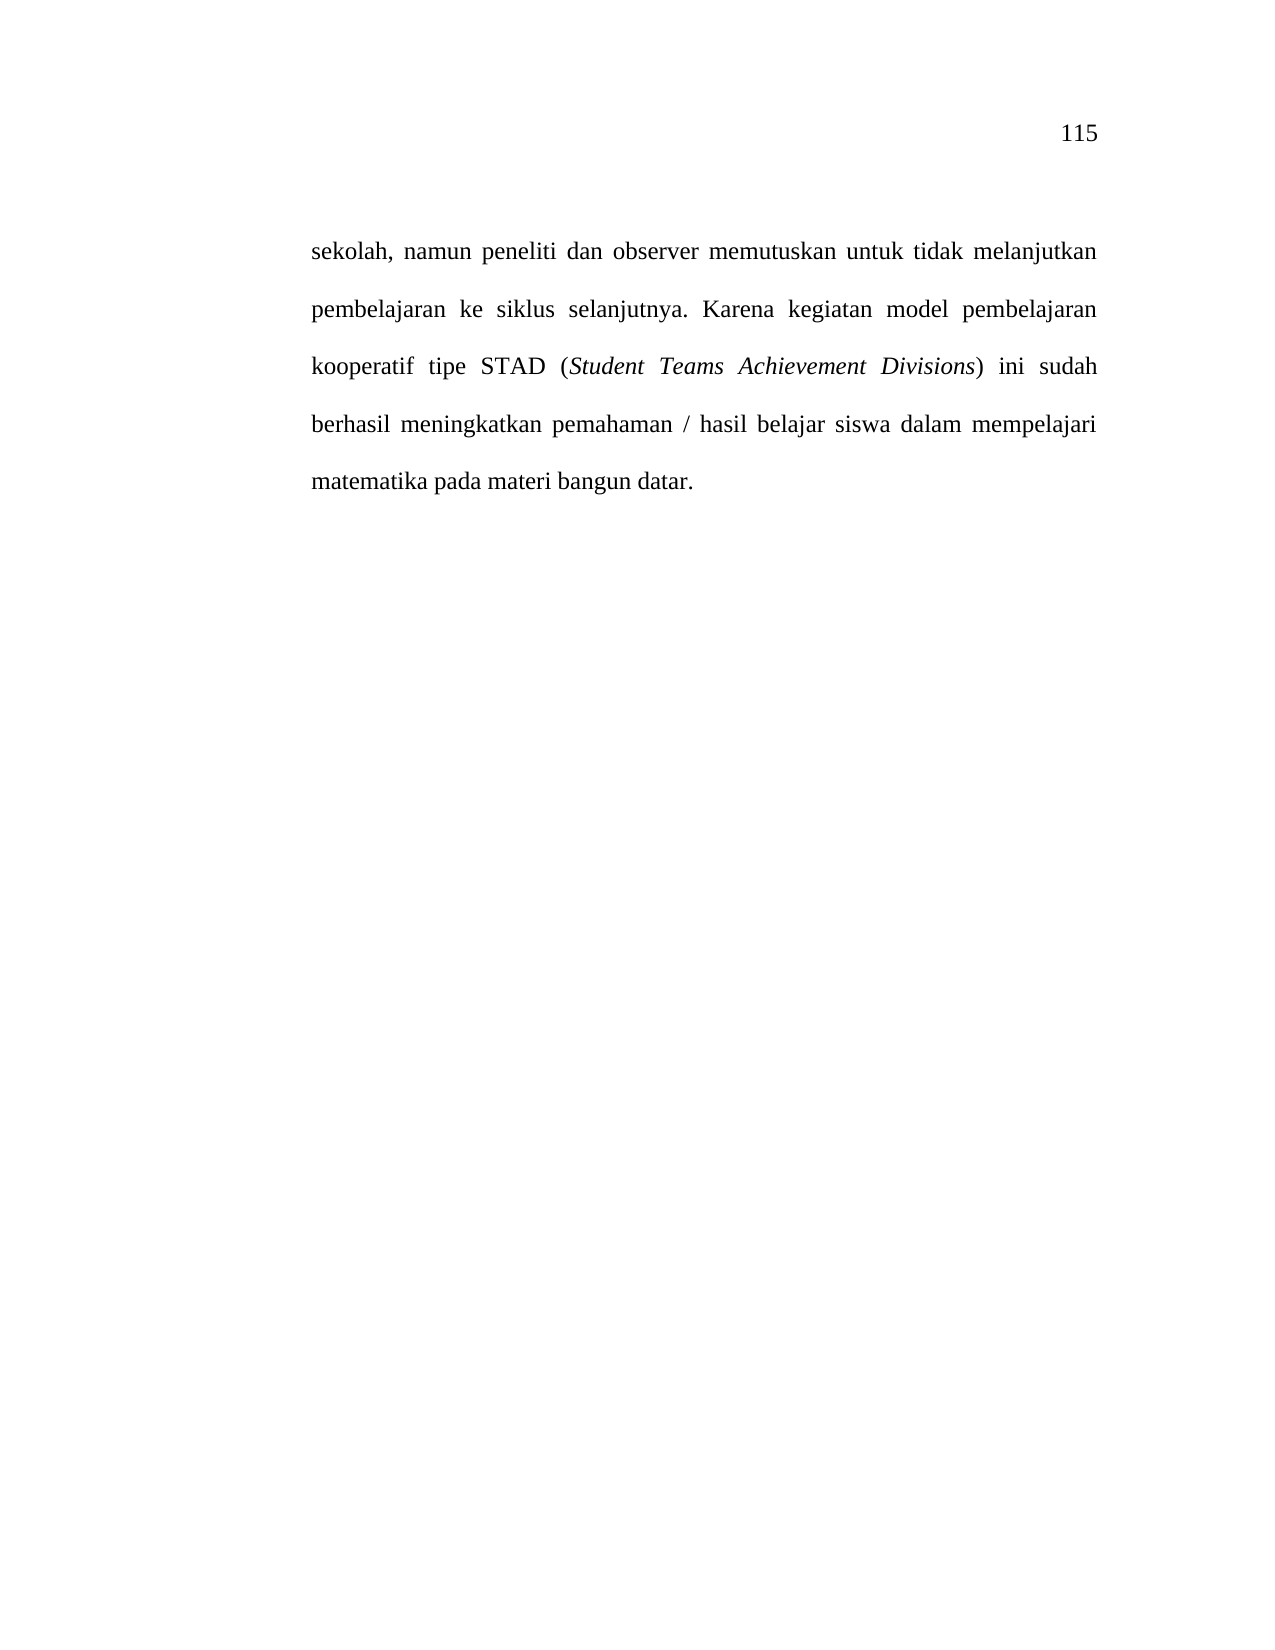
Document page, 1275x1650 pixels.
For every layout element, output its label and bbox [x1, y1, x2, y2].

list [311, 236, 1098, 495]
